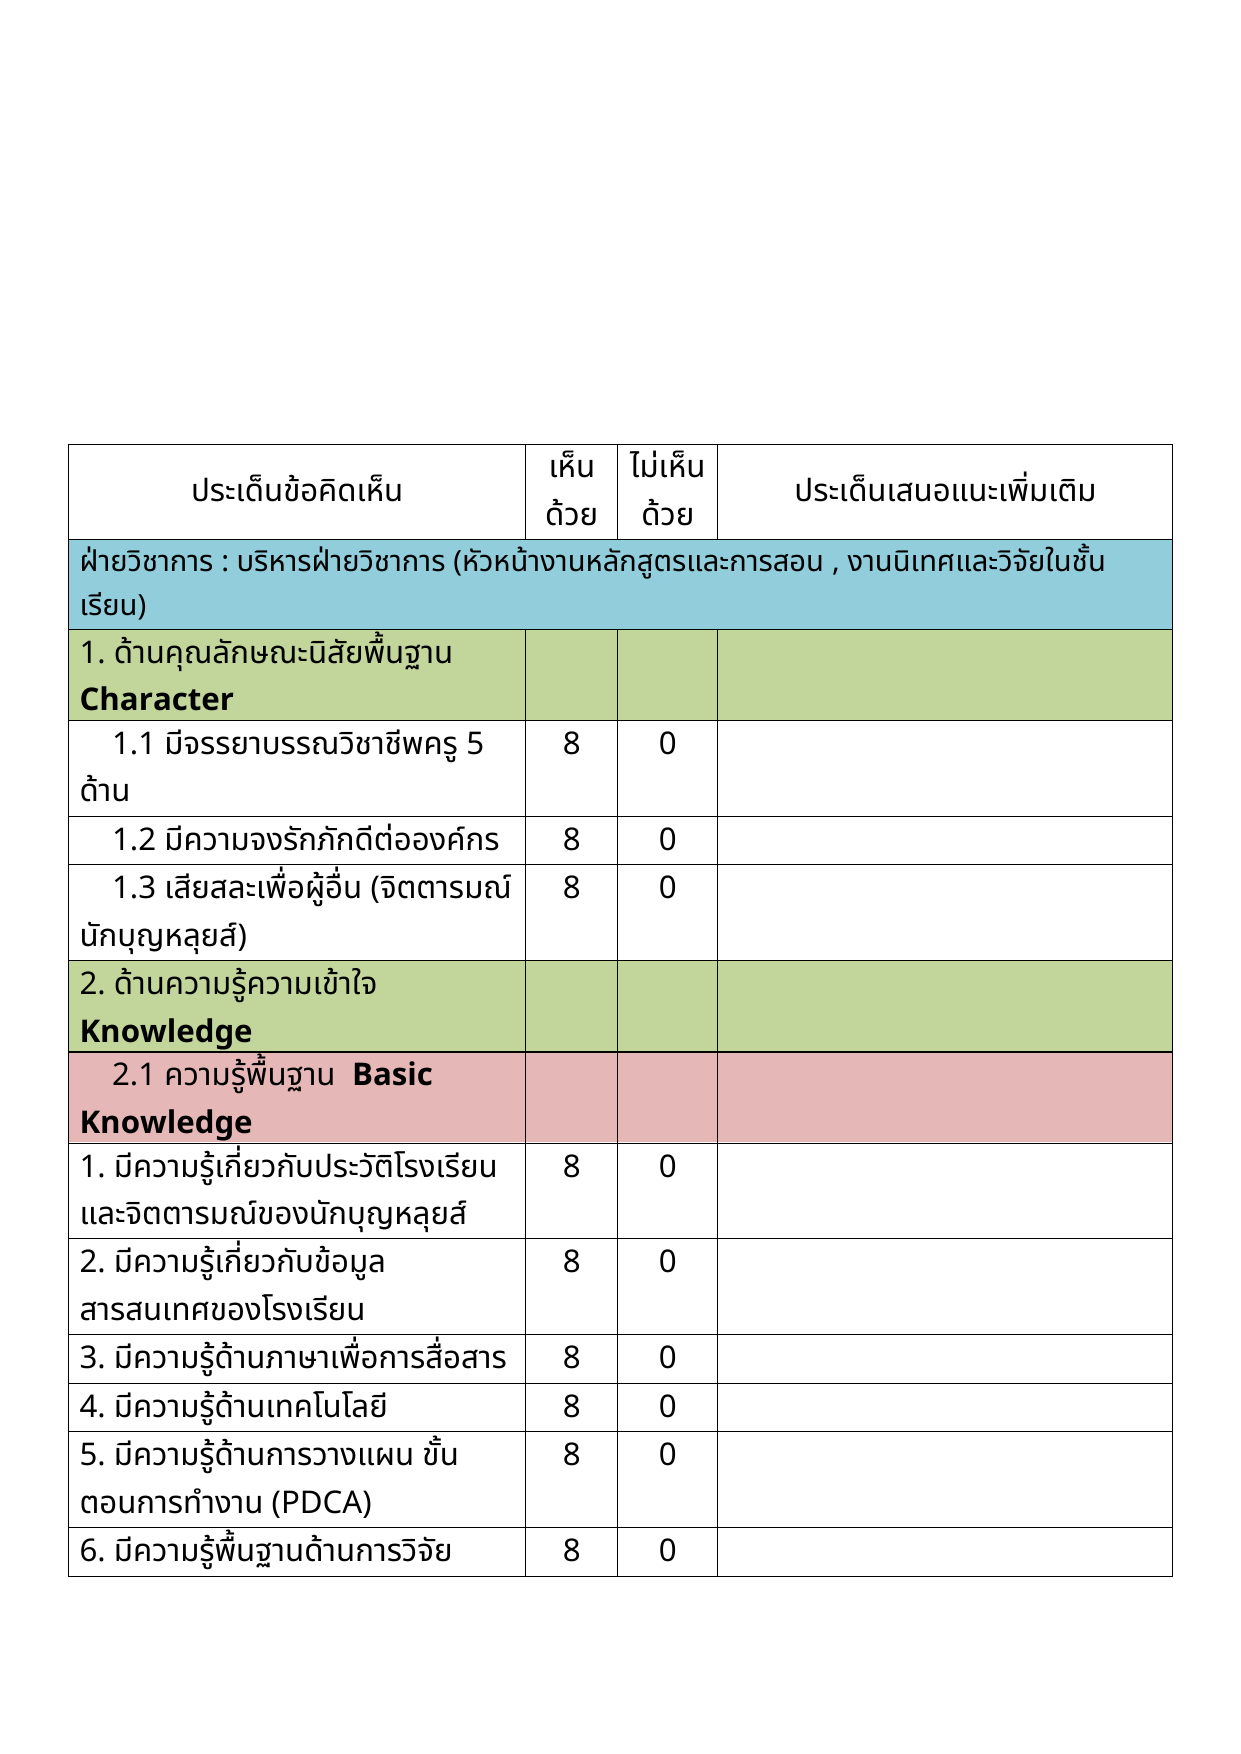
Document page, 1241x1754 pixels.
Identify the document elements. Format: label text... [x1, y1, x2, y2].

table_cell [618, 961, 717, 1051]
table_cell [718, 1144, 1172, 1238]
table_cell 8 [526, 817, 617, 864]
table_cell 4. มีความรู้ด้านเทคโนโลยี [69, 1384, 525, 1431]
table_cell [718, 630, 1172, 720]
table_cell 0 [618, 721, 717, 816]
table_cell [718, 817, 1172, 864]
table_cell [718, 961, 1172, 1051]
table_cell [526, 961, 617, 1051]
table_cell 0 [618, 1239, 717, 1334]
table_header ประเด็นข้อคิดเห็น [69, 445, 525, 539]
table_cell 2. ด้านความรู้ความเข้าใจ Knowledge [69, 961, 525, 1051]
table_cell 0 [618, 817, 717, 864]
table_cell [618, 630, 717, 720]
table_cell 8 [526, 865, 617, 960]
table_cell 0 [618, 865, 717, 960]
table_cell 3. มีความรู้ด้านภาษาเพื่อการสื่อสาร [69, 1335, 525, 1382]
table_cell 0 [618, 1432, 717, 1527]
table_cell [718, 1432, 1172, 1527]
table_cell 1.2 มีความจงรักภักดีต่อองค์กร [69, 817, 525, 864]
table_cell 8 [526, 1144, 617, 1238]
table_cell [718, 1239, 1172, 1334]
table_header เห็นด้วย [526, 445, 617, 539]
table_cell [718, 1528, 1172, 1576]
table_cell [618, 1053, 717, 1142]
table_header ประเด็นเสนอแนะเพิ่มเติม [718, 445, 1172, 539]
table_cell [718, 1335, 1172, 1382]
table_header ไม่เห็นด้วย [618, 445, 717, 539]
table_cell [526, 1053, 617, 1142]
table_cell 6. มีความรู้พื้นฐานด้านการวิจัย [69, 1528, 525, 1576]
table_cell 1.1 มีจรรยาบรรณวิชาชีพครู 5 ด้าน [69, 721, 525, 816]
table_cell 8 [526, 1239, 617, 1334]
table_cell [718, 721, 1172, 816]
table_cell 8 [526, 721, 617, 816]
table_cell 2.1 ความรู้พื้นฐาน Basic Knowledge [69, 1053, 525, 1142]
table_cell 2. มีความรู้เกี่ยวกับข้อมูลสารสนเทศของโรงเรียน [69, 1239, 525, 1334]
table_cell ฝ่ายวิชาการ : บริหารฝ่ายวิชาการ (หัวหน้างานหลักสูตรและการสอน , งานนิเทศและวิจัยในชั้นเรียน) [69, 540, 1172, 629]
table_cell 0 [618, 1384, 717, 1431]
table_cell 8 [526, 1528, 617, 1576]
table_cell 0 [618, 1335, 717, 1382]
table_cell 0 [618, 1528, 717, 1576]
table_cell [718, 865, 1172, 960]
table_cell 1. ด้านคุณลักษณะนิสัยพื้นฐาน Character [69, 630, 525, 720]
table_cell 8 [526, 1335, 617, 1382]
table_cell 1. มีความรู้เกี่ยวกับประวัติโรงเรียนและจิตตารมณ์ของนักบุญหลุยส์ [69, 1144, 525, 1238]
table_cell 8 [526, 1384, 617, 1431]
table_cell [526, 630, 617, 720]
table_cell 1.3 เสียสละเพื่อผู้อื่น (จิตตารมณ์นักบุญหลุยส์) [69, 865, 525, 960]
table_cell 0 [618, 1144, 717, 1238]
table_cell 5. มีความรู้ด้านการวางแผน ขั้นตอนการทำงาน (PDCA) [69, 1432, 525, 1527]
table_cell 8 [526, 1432, 617, 1527]
table_cell [718, 1053, 1172, 1142]
table_cell [718, 1384, 1172, 1431]
